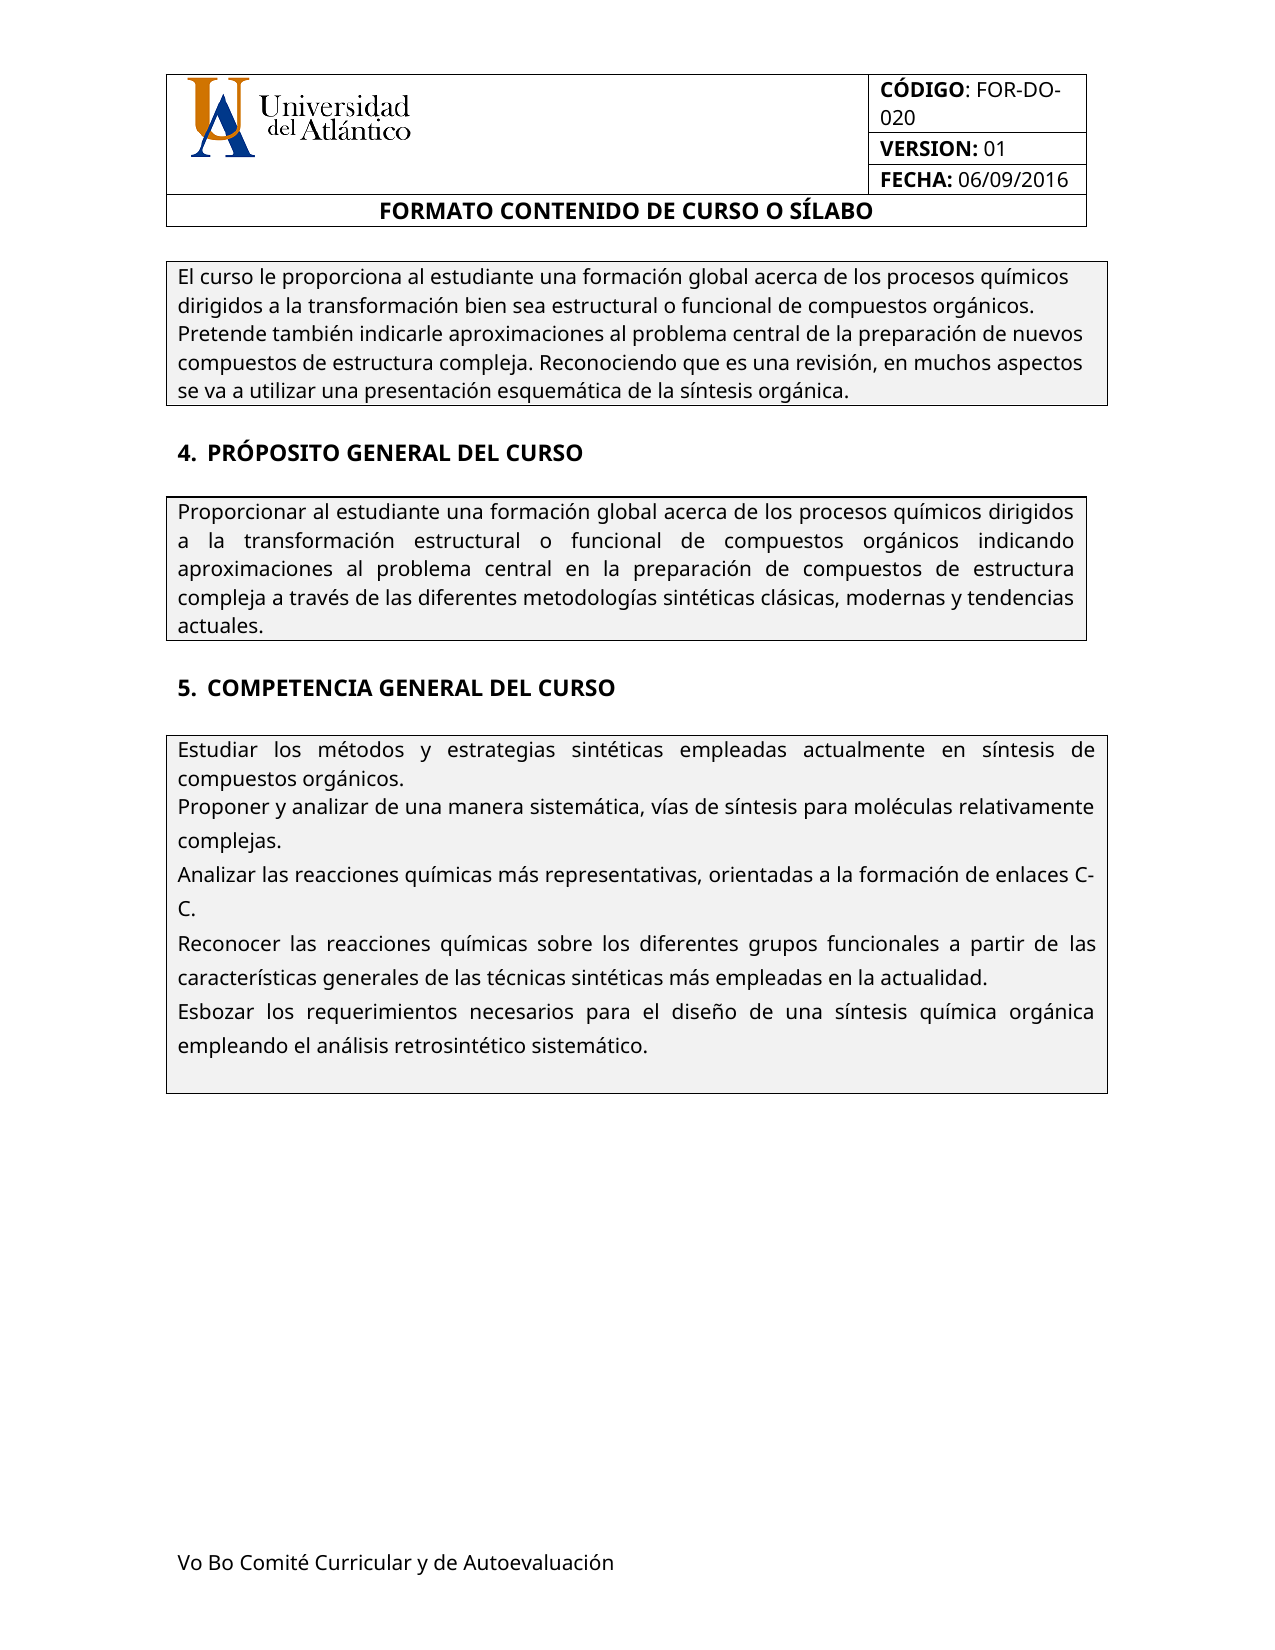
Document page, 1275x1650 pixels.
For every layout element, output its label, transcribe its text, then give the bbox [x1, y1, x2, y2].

list COMPETENCIA GENERAL DEL CURSO [177, 672, 1098, 703]
table_header El curso le proporciona al estudiante una formación global acerca de los procesos químicos dirigidos a la transformación bien sea estructural o funcional de compuestos orgánicos. Pretende también indicarle aproximaciones al problema central de la preparación de nuevos compuestos de estructura compleja. Reconociendo que es una revisión, en muchos aspectos se va a utilizar una presentación esquemática de la síntesis orgánica. [167, 262, 1107, 404]
table_header Proporcionar al estudiante una formación global acerca de los procesos químicos dirigidos a la transformación estructural o funcional de compuestos orgánicos indicando aproximaciones al problema central en la preparación de compuestos de estructura compleja a través de las diferentes metodologías sintéticas clásicas, modernas y tendencias actuales. [167, 498, 1086, 640]
list PRÓPOSITO GENERAL DEL CURSO [177, 437, 1098, 468]
table_header Estudiar los métodos y estrategias sintéticas empleadas actualmente en síntesis de compuestos orgánicos. Proponer y analizar de una manera sistemática, vías de síntesis para moléculas relativamente complejas. Analizar las reacciones químicas más representativas, orientadas a la formación de enlaces C-C. Reconocer las reacciones químicas sobre los diferentes grupos funcionales a partir de las características generales de las técnicas sintéticas más empleadas en la actualidad. Esbozar los requerimientos necesarios para el diseño de una síntesis química orgánica empleando el análisis retrosintético sistemático. [167, 736, 1107, 1093]
picture [177, 75, 420, 160]
